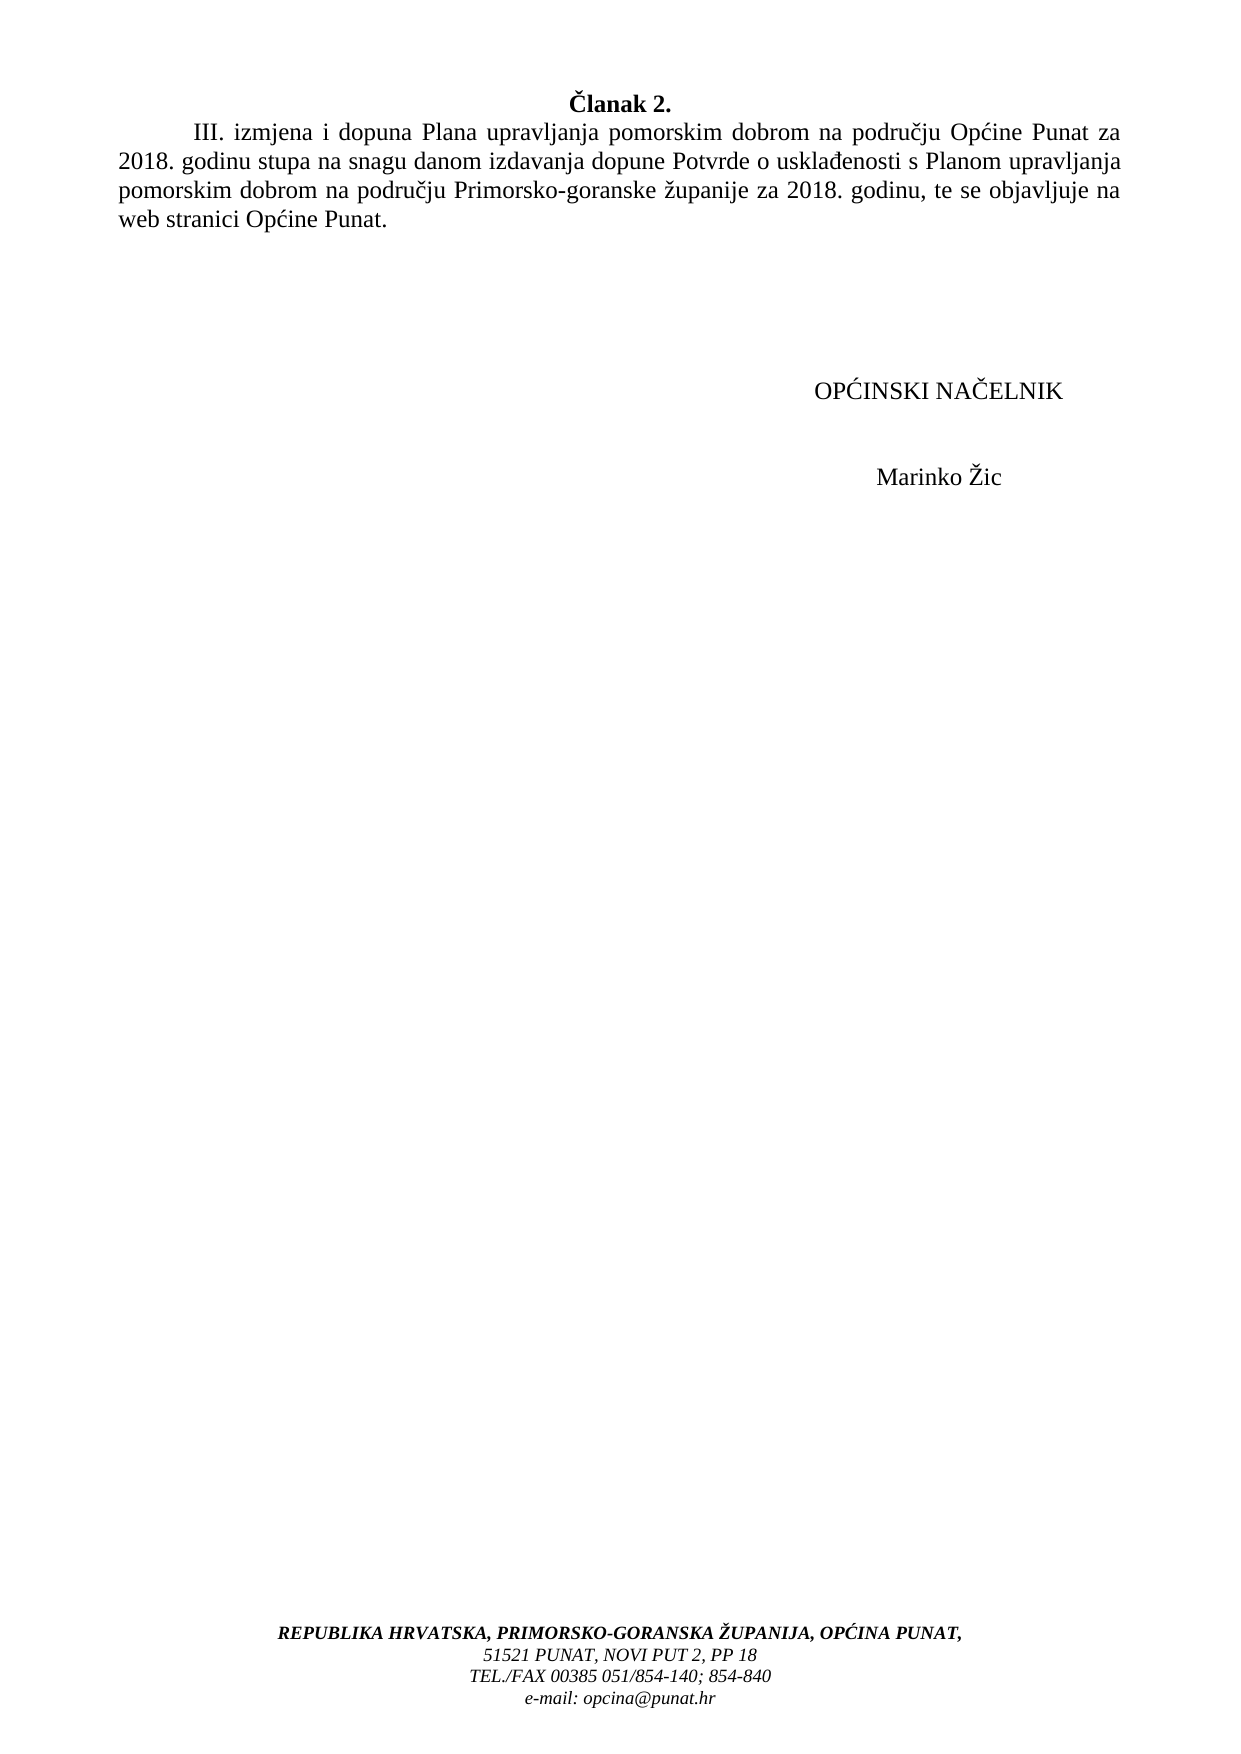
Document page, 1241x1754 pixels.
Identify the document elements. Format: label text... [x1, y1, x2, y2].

text Članak 2. [118, 89, 1122, 117]
text III. izmjena i dopuna Plana upravljanja pomorskim dobrom na području Općine Punat za 2018. godinu stupa na snagu danom izdavanja dopune Potvrde o usklađenosti s Planom upravljanja pomorskim dobrom na području Primorsko-goranske županije za 2018. godinu, te se objavljuje na web stranici Općine Punat. [118, 117, 1122, 232]
text Marinko Žic [118, 462, 1122, 491]
text OPĆINSKI NAČELNIK [118, 376, 1122, 405]
